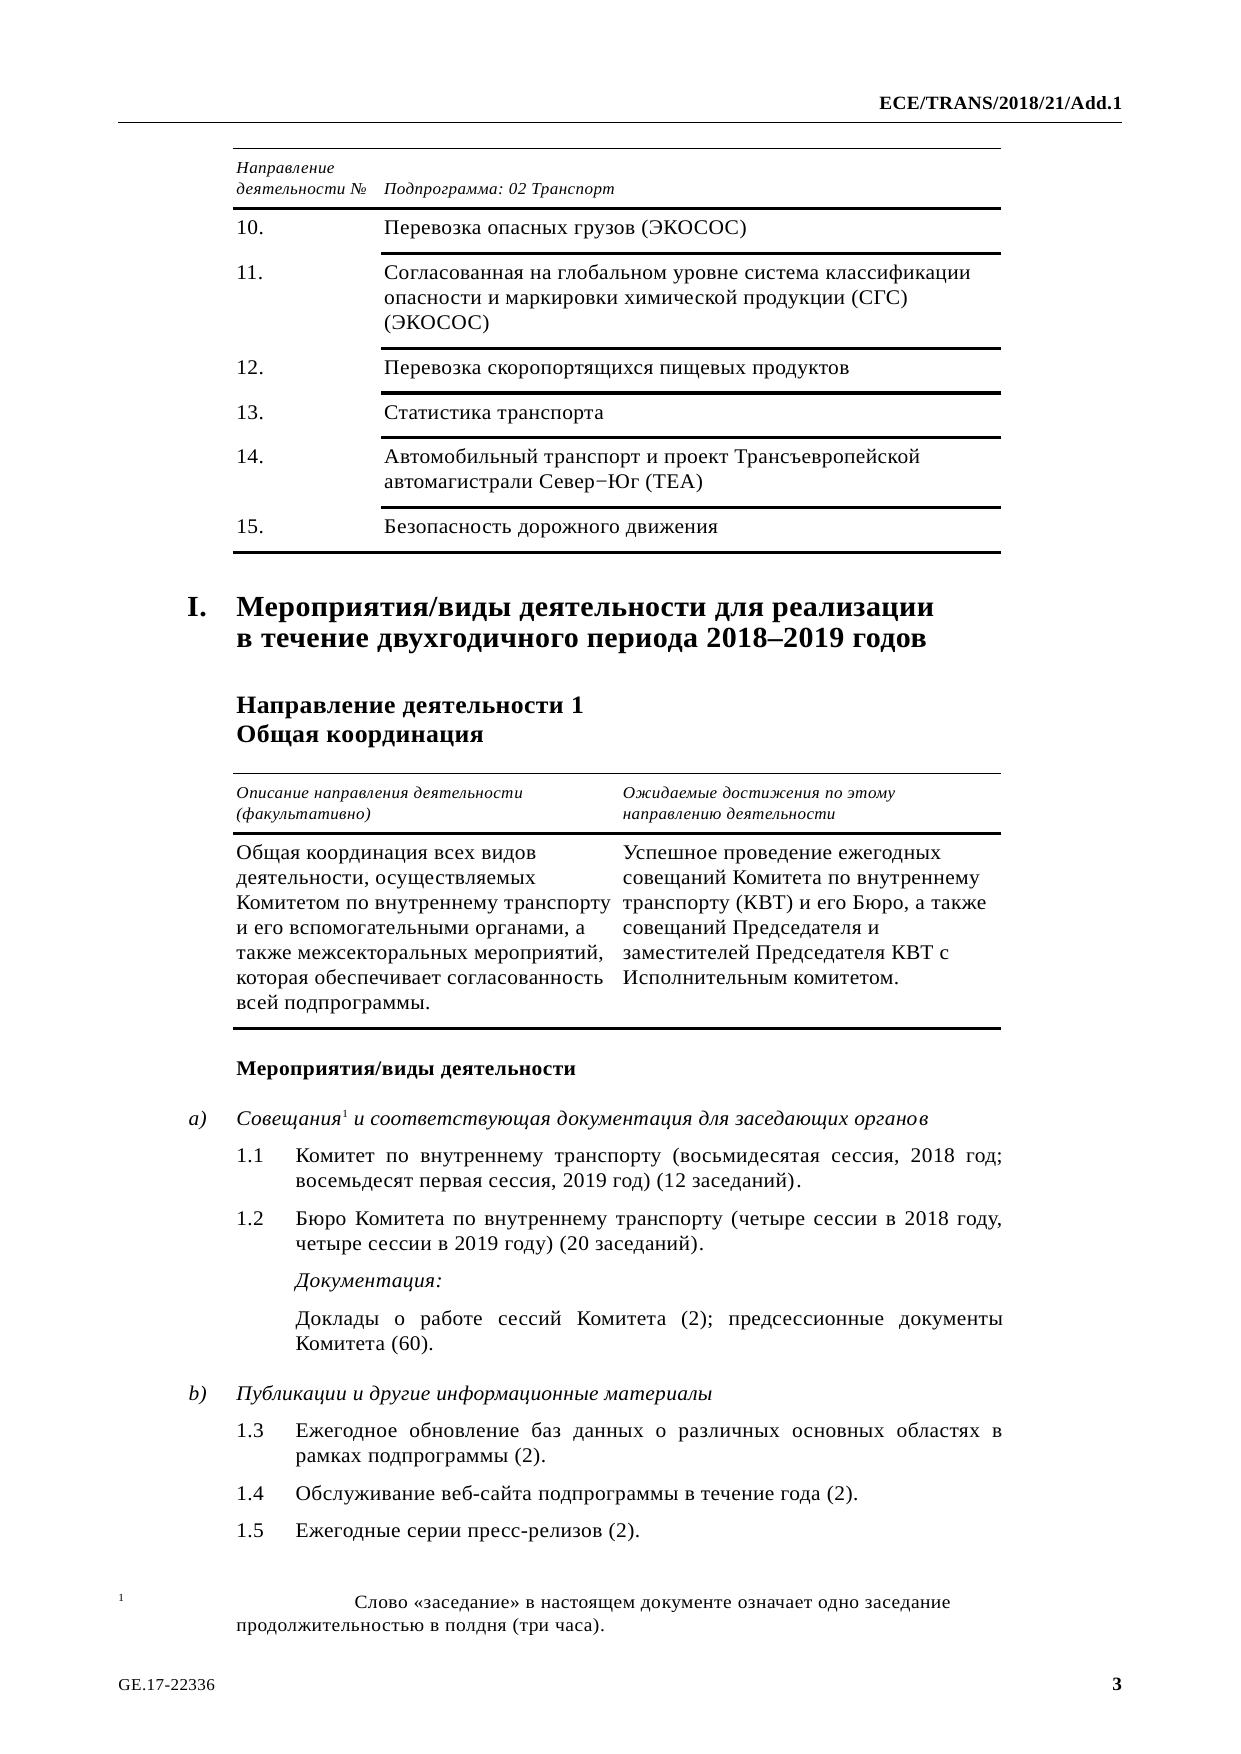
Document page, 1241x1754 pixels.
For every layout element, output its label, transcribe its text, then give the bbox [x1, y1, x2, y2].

table_cell 13. [233, 391, 381, 436]
text Направление деятельности 1 Общая координация [118, 691, 1004, 748]
text I. Мероприятия/виды деятельности для реализации в течение двухгодичного периода 2018–2019 годов [118, 591, 1004, 654]
table_cell Перевозка скоропортящихся пищевых продуктов [381, 350, 1001, 391]
table_header Подпрограмма: 02 Транспорт [381, 149, 1001, 207]
table_cell 15. [233, 506, 381, 551]
table_header Описание направления деятельности (факультативно) [233, 774, 620, 832]
table_cell Безопасность дорожного движения [381, 509, 1001, 551]
text b) Публикации и другие информационные материалы [118, 1380, 1004, 1405]
table_cell 14. [233, 436, 381, 506]
table_cell Успешное проведение ежегодных совещаний Комитета по внутреннему транспорту (КВТ) и его Бюро, а также совещаний Председателя и заместителей Председателя КВТ с Исполнительным комитетом. [620, 835, 1001, 1027]
text 1.3 Ежегодное обновление баз данных о различных основных областях в рамках подпрограммы (2). [236, 1417, 1004, 1467]
text Мероприятия/виды деятельности [118, 1055, 1004, 1080]
table_cell 12. [233, 347, 381, 391]
text 1.1 Комитет по внутреннему транспорту (восьмидесятая сессия, 2018 год; восемьдесят первая сессия, 2019 год) (12 заседаний). [236, 1142, 1004, 1192]
table_cell Перевозка опасных грузов (ЭКОСОС) [381, 210, 1001, 252]
table_header Ожидаемые достижения по этому направлению деятельности [620, 774, 1001, 832]
table_header Направление деятельности № [233, 149, 381, 207]
table_cell Общая координация всех видов деятельности, осуществляемых Комитетом по внутреннему транспорту и его вспомогательными органами, а также межсекторальных мероприятий, которая обеспечивает согласованность всей подпрограммы. [233, 835, 620, 1027]
text a) Совещания и соответствующая документация для заседающих органов [118, 1105, 1004, 1130]
table_cell 11. [233, 252, 381, 347]
text Доклады о работе сессий Комитета (2); предсессионные документы Комитета (60). [295, 1305, 1004, 1355]
text 1.4 Обслуживание веб-сайта подпрограммы в течение года (2). [236, 1480, 1004, 1505]
table_cell Автомобильный транспорт и проект Трансъевропейской автомагистрали Север−Юг (ТЕА) [381, 439, 1001, 506]
table_cell Согласованная на глобальном уровне система классификации опасности и маркировки химической продукции (СГС) (ЭКОСОС) [381, 255, 1001, 347]
text Документация: [295, 1267, 1004, 1292]
table_cell Статистика транспорта [381, 395, 1001, 436]
text 1.2 Бюро Комитета по внутреннему транспорту (четыре сессии в 2018 году, четыре сессии в 2019 году) (20 заседаний). [236, 1205, 1004, 1255]
table_cell 10. [233, 210, 381, 252]
text 1.5 Ежегодные серии пресс-релизов (2). [236, 1517, 1004, 1542]
